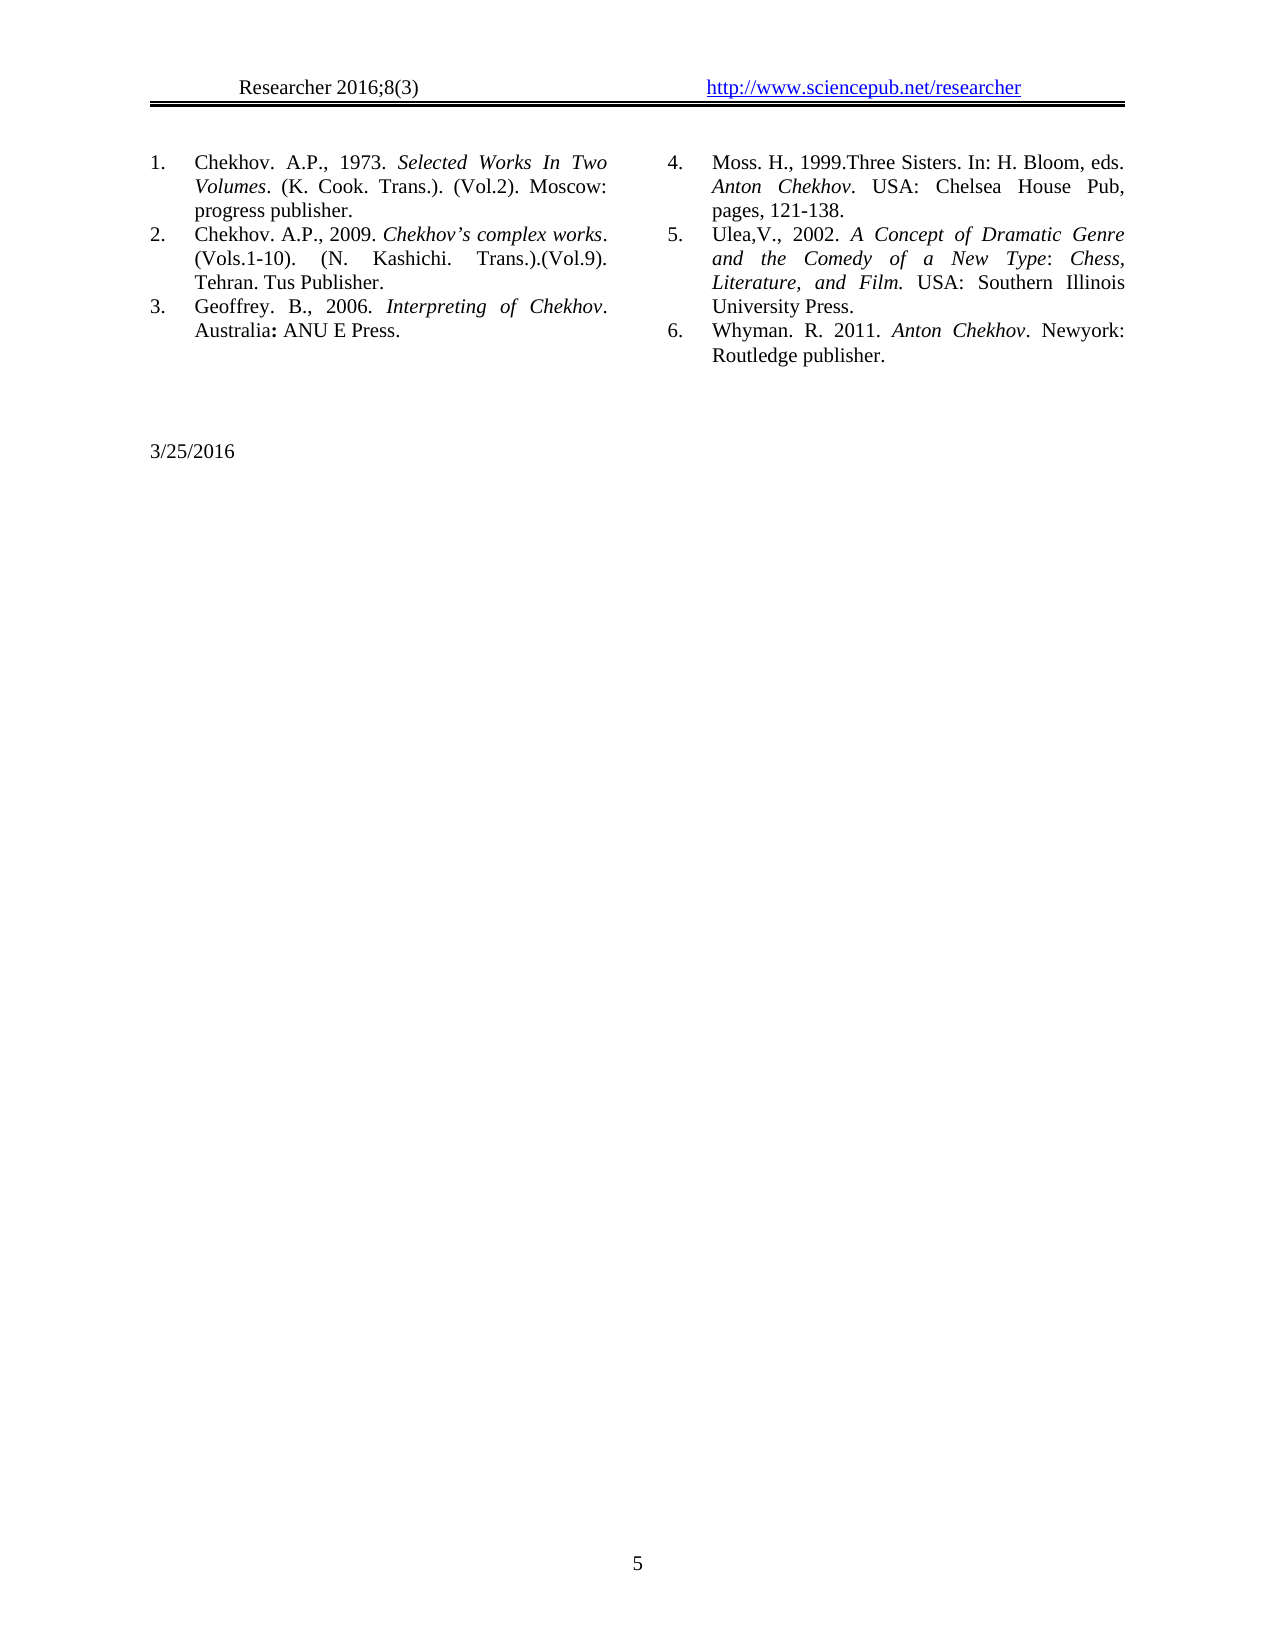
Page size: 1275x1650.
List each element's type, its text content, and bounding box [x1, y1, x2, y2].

list Whyman. R. 2011. Anton Chekhov. Newyork: Routledge publisher. [667, 318, 1125, 367]
list Chekhov. A.P., 2009. Chekhov’s complex works. (Vols.1-10). (N. Kashichi. Trans.).(Vol.9). Tehran. Tus Publisher. [150, 222, 607, 294]
list 3/25/2016 [150, 439, 1125, 463]
list Moss. H., 1999.Three Sisters. In: H. Bloom, eds. Anton Chekhov. USA: Chelsea House Pub, pages, 121-138. [667, 150, 1125, 222]
list Chekhov. A.P., 1973. Selected Works In Two Volumes. (K. Cook. Trans.). (Vol.2). Moscow: progress publisher. [150, 150, 607, 222]
list Geoffrey. B., 2006. Interpreting of Chekhov. Australia: ANU E Press. [150, 294, 607, 342]
list Ulea,V., 2002. A Concept of Dramatic Genre and the Comedy of a New Type: Chess, Literature, and Film. USA: Southern Illinois University Press. [667, 222, 1125, 318]
